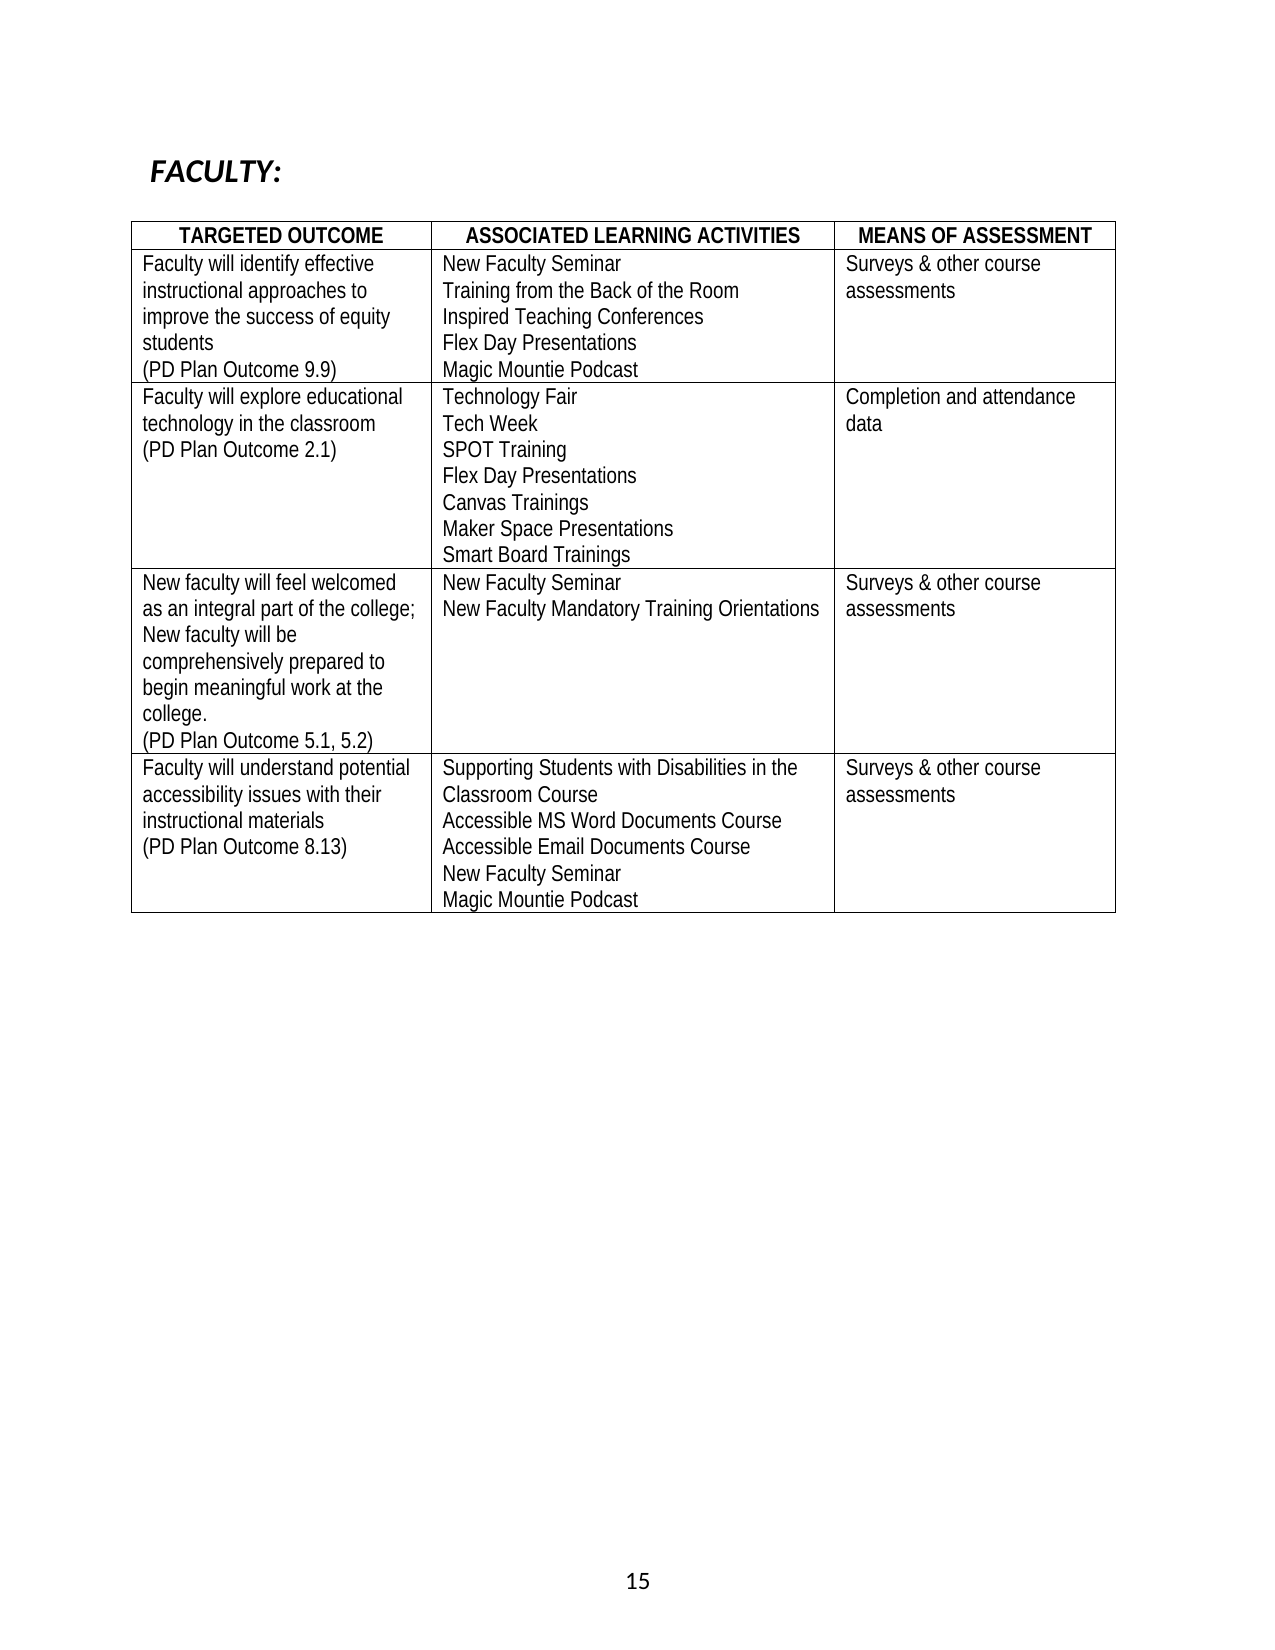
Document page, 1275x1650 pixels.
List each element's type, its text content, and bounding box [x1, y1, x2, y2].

table_cell Technology Fair Tech Week SPOT Training Flex Day Presentations Canvas Trainings Maker Space Presentations Smart Board Trainings [432, 383, 834, 568]
table_cell New Faculty Seminar New Faculty Mandatory Training Orientations [432, 569, 834, 753]
table_cell New Faculty Seminar Training from the Back of the Room Inspired Teaching Conferences Flex Day Presentations Magic Mountie Podcast [432, 250, 834, 382]
text FACULTY: [150, 150, 1125, 191]
table_header TARGETED OUTCOME [132, 222, 431, 249]
table_cell Faculty will identify effective instructional approaches to improve the success of equity students (PD Plan Outcome 9.9) [132, 250, 431, 382]
table_cell Faculty will explore educational technology in the classroom (PD Plan Outcome 2.1) [132, 383, 431, 568]
table_cell Surveys & other course assessments [835, 250, 1115, 382]
table_header ASSOCIATED LEARNING ACTIVITIES [432, 222, 834, 249]
table_cell Faculty will understand potential accessibility issues with their instructional materials (PD Plan Outcome 8.13) [132, 754, 431, 912]
table_cell Completion and attendance data [835, 383, 1115, 568]
table_cell Surveys & other course assessments [835, 569, 1115, 753]
table_cell New faculty will feel welcomed as an integral part of the college; New faculty will be comprehensively prepared to begin meaningful work at the college. (PD Plan Outcome 5.1, 5.2) [132, 569, 431, 753]
table_cell Supporting Students with Disabilities in the Classroom Course Accessible MS Word Documents Course Accessible Email Documents Course New Faculty Seminar Magic Mountie Podcast [432, 754, 834, 912]
table_header MEANS OF ASSESSMENT [835, 222, 1115, 249]
table_cell Surveys & other course assessments [835, 754, 1115, 912]
